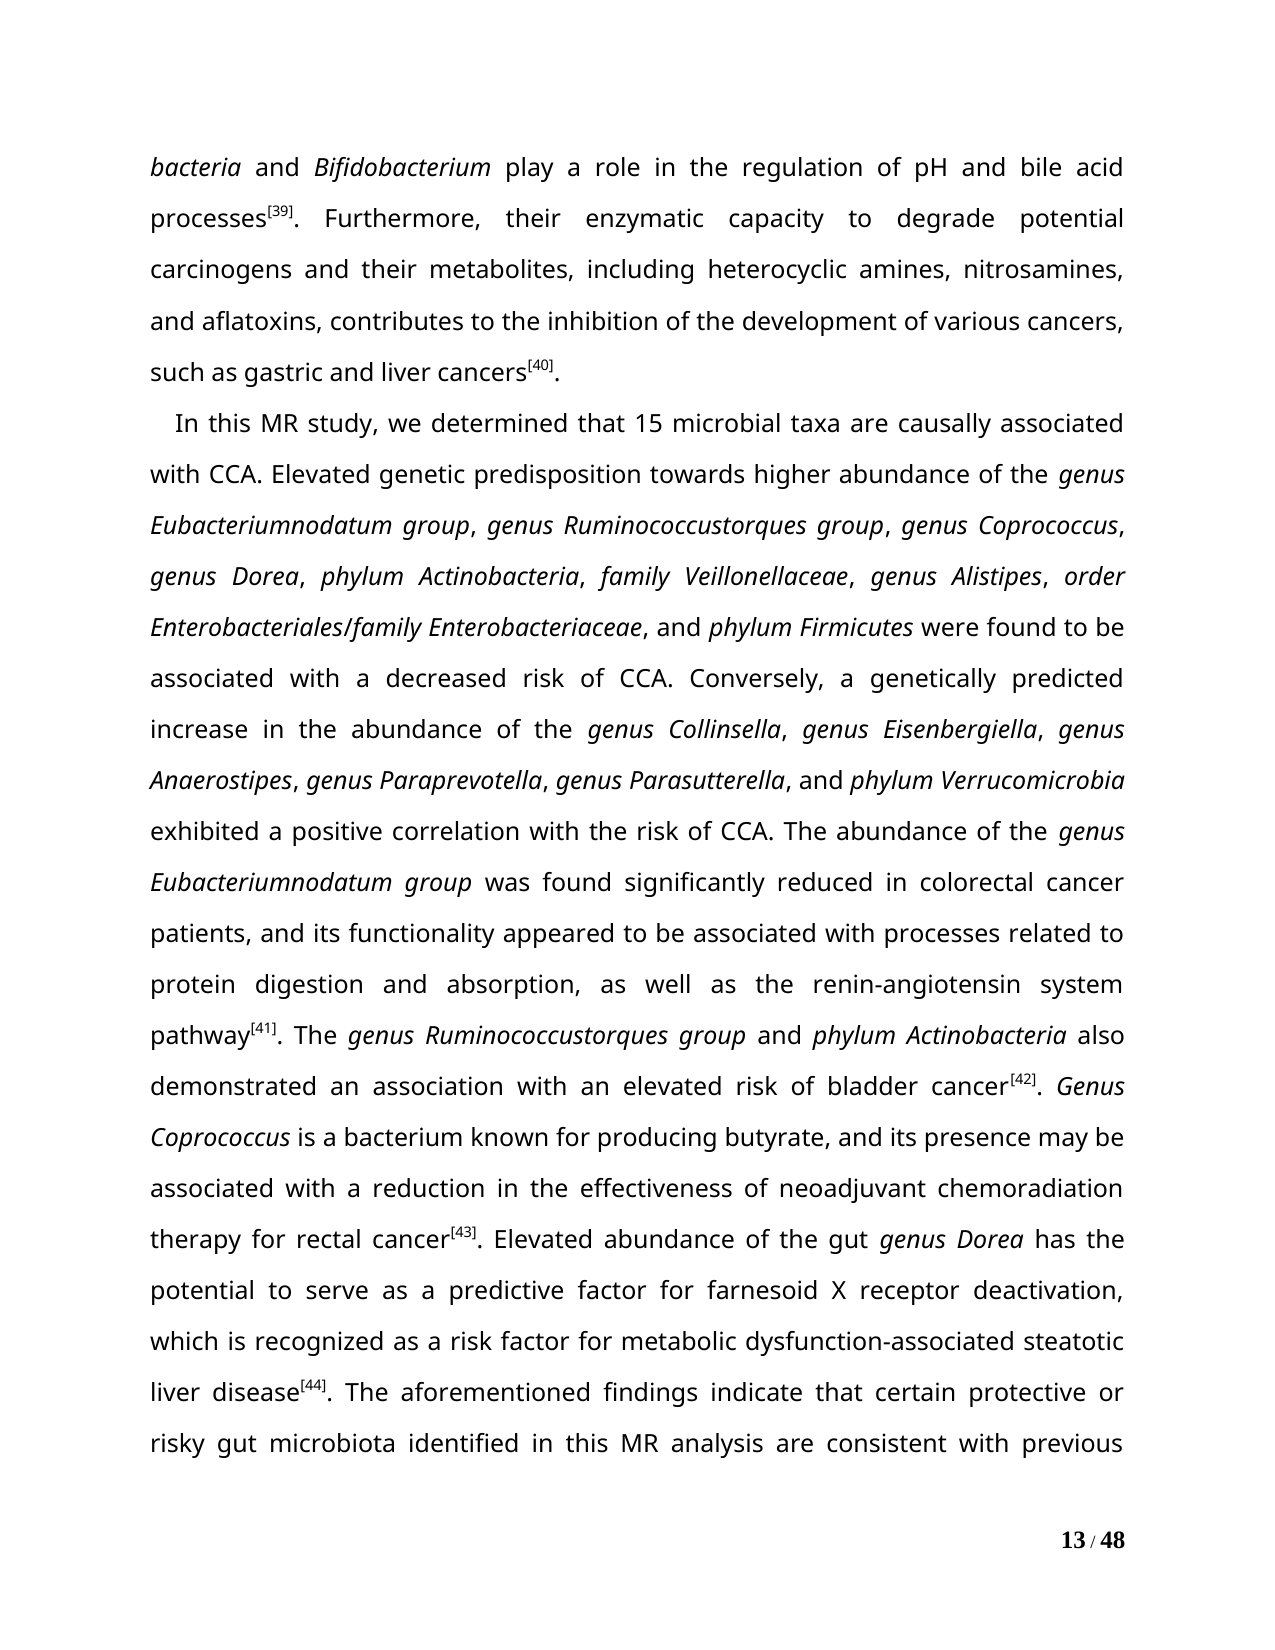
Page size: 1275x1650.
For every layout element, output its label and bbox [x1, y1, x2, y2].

text [150, 150, 1125, 388]
text [150, 405, 1125, 1460]
